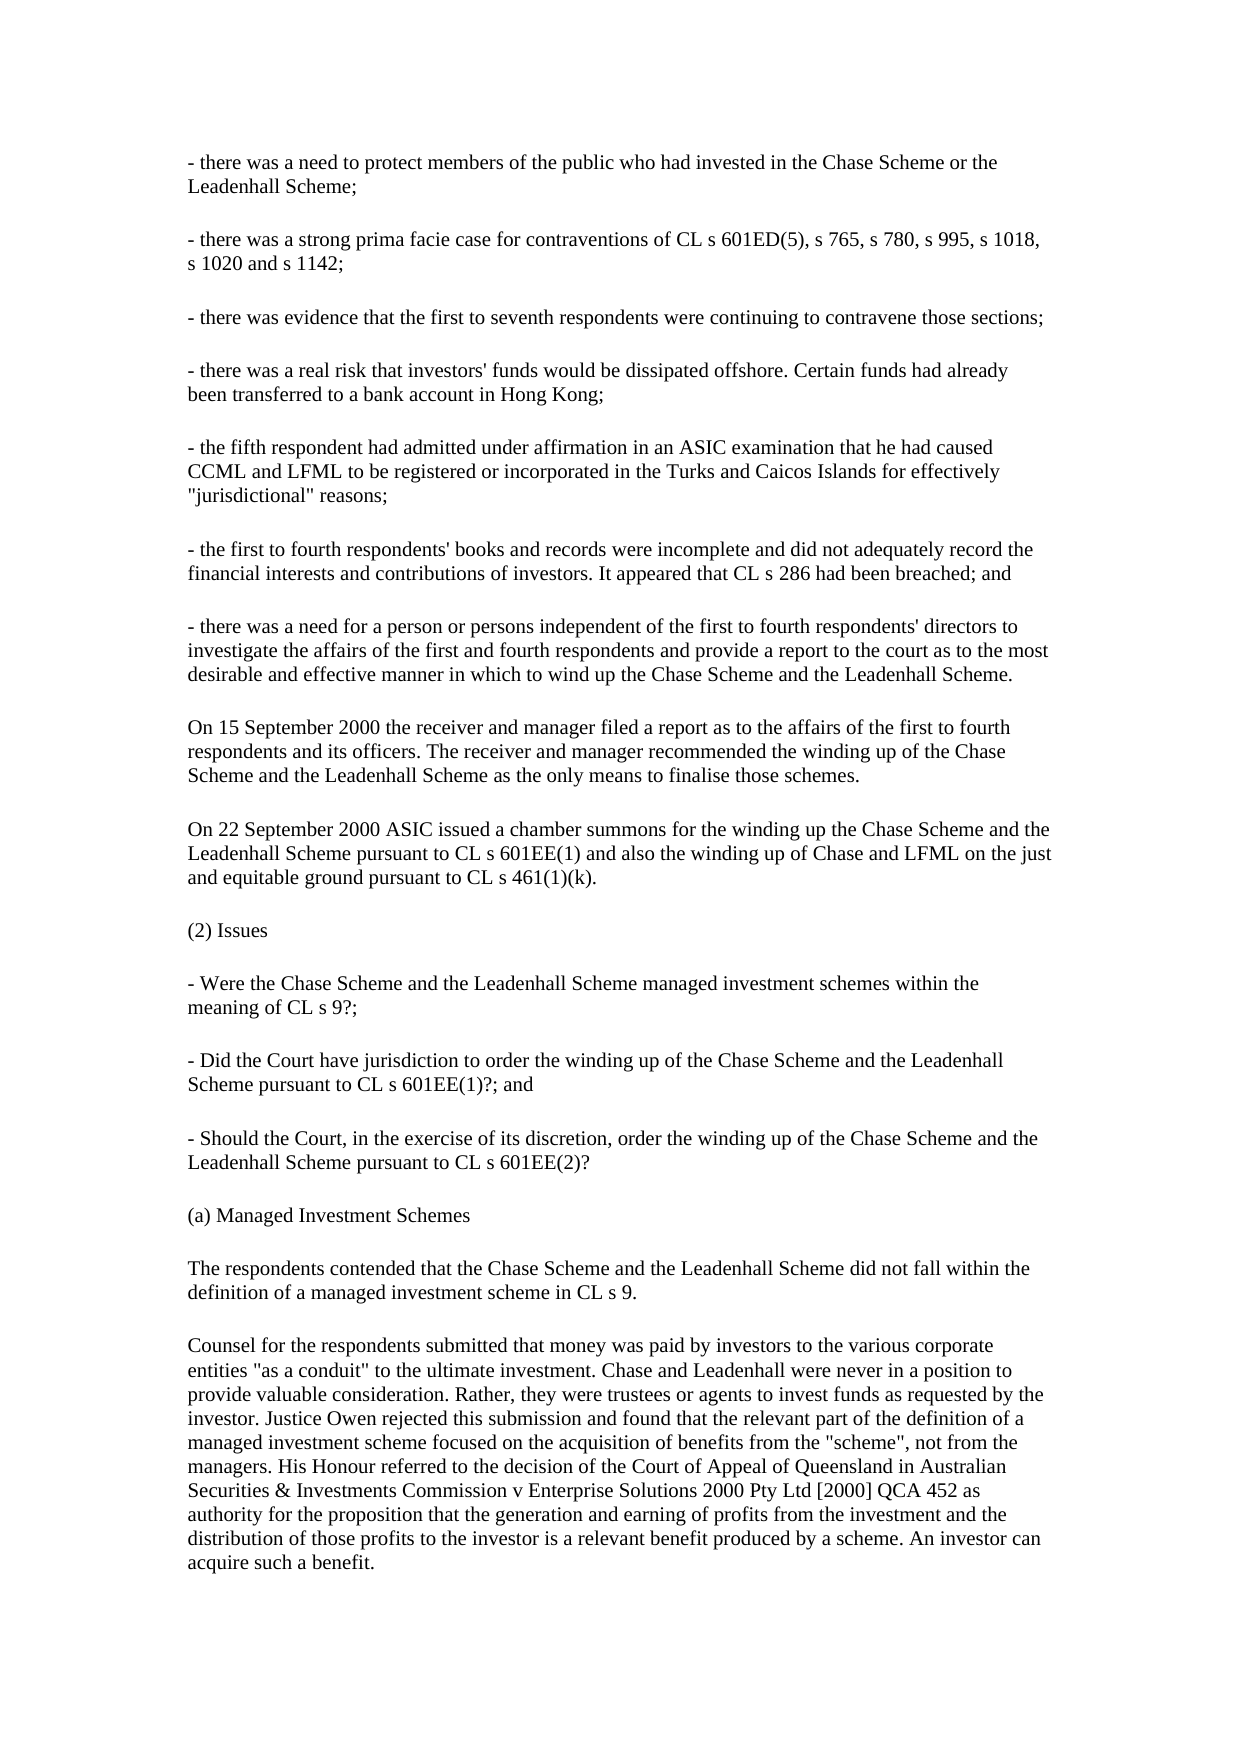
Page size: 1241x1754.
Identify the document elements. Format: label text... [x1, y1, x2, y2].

text (a) Managed Investment Schemes [187, 1203, 1053, 1227]
text The respondents contended that the Chase Scheme and the Leadenhall Scheme did not fall within the definition of a managed investment scheme in CL s 9. [187, 1256, 1053, 1304]
text - Should the Court, in the exercise of its discretion, order the winding up of the Chase Scheme and the Leadenhall Scheme pursuant to CL s 601EE(2)? [187, 1126, 1053, 1174]
text On 22 September 2000 ASIC issued a chamber summons for the winding up the Chase Scheme and the Leadenhall Scheme pursuant to CL s 601EE(1) and also the winding up of Chase and LFML on the just and equitable ground pursuant to CL s 461(1)(k). [187, 816, 1053, 889]
text (2) Issues [187, 918, 1053, 942]
text - the first to fourth respondents' books and records were incomplete and did not adequately record the financial interests and contributions of investors. It appeared that CL s 286 had been breached; and [187, 536, 1053, 584]
text - there was a need to protect members of the public who had invested in the Chase Scheme or the Leadenhall Scheme; [187, 150, 1053, 198]
text - there was evidence that the first to seventh respondents were continuing to contravene those sections; [187, 304, 1053, 329]
text - there was a real risk that investors' funds would be dissipated offshore. Certain funds had already been transferred to a bank account in Hong Kong; [187, 358, 1053, 406]
text Counsel for the respondents submitted that money was paid by investors to the various corporate entities "as a conduit" to the ultimate investment. Chase and Leadenhall were never in a position to provide valuable consideration. Rather, they were trustees or agents to invest funds as requested by the investor. Justice Owen rejected this submission and found that the relevant part of the definition of a managed investment scheme focused on the acquisition of benefits from the "scheme", not from the managers. His Honour referred to the decision of the Court of Appeal of Queensland in Australian Securities & Investments Commission v Enterprise Solutions 2000 Pty Ltd [2000] QCA 452 as authority for the proposition that the generation and earning of profits from the investment and the distribution of those profits to the investor is a relevant benefit produced by a scheme. An investor can acquire such a benefit. [187, 1333, 1053, 1574]
text - the fifth respondent had admitted under affirmation in an ASIC examination that he had caused CCML and LFML to be registered or incorporated in the Turks and Caicos Islands for effectively "jurisdictional" reasons; [187, 435, 1053, 507]
text - Were the Chase Scheme and the Leadenhall Scheme managed investment schemes within the meaning of CL s 9?; [187, 971, 1053, 1019]
text On 15 September 2000 the receiver and manager filed a report as to the affairs of the first to fourth respondents and its officers. The receiver and manager recommended the winding up of the Chase Scheme and the Leadenhall Scheme as the only means to finalise those schemes. [187, 715, 1053, 787]
text - there was a need for a person or persons independent of the first to fourth respondents' directors to investigate the affairs of the first and fourth respondents and provide a report to the court as to the most desirable and effective manner in which to wind up the Chase Scheme and the Leadenhall Scheme. [187, 614, 1053, 686]
text - there was a strong prima facie case for contraventions of CL s 601ED(5), s 765, s 780, s 995, s 1018, s 1020 and s 1142; [187, 227, 1053, 275]
text - Did the Court have jurisdiction to order the winding up of the Chase Scheme and the Leadenhall Scheme pursuant to CL s 601EE(1)?; and [187, 1048, 1053, 1096]
